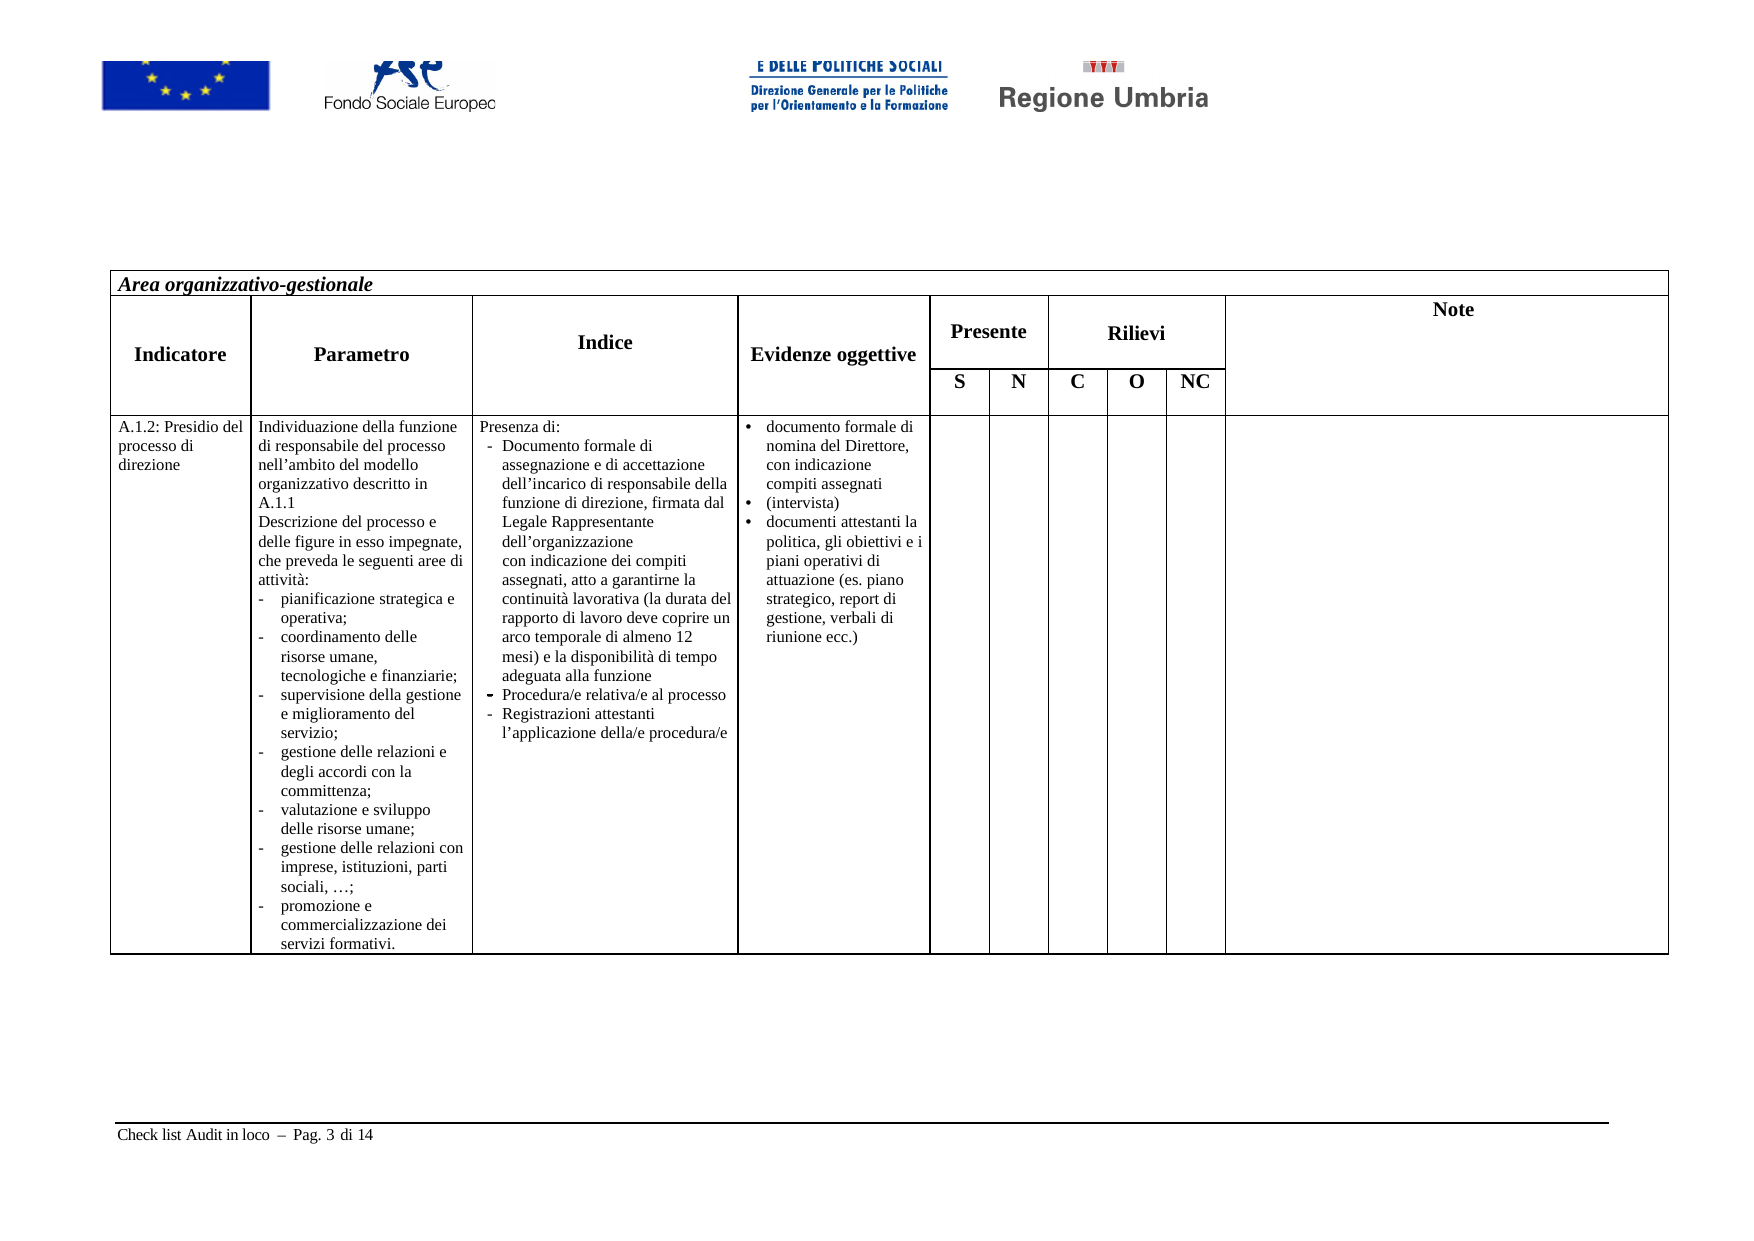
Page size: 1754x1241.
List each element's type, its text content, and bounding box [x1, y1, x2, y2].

table_cell Evidenze oggettive [739, 296, 929, 415]
table_cell Rilievi [1049, 296, 1225, 368]
table_cell Individuazione della funzione di responsabile del processo nell’ambito del modello organizzativo descritto in A.1.1 Descrizione del processo e delle figure in esso impegnate, che preveda le seguenti aree di attività: pianificazione strategica e operativa; coordinamento delle risorse umane, tecnologiche e finanziarie; supervisione della gestione e miglioramento del servizio; gestione delle relazioni e degli accordi con la committenza; valutazione e sviluppo delle risorse umane; gestione delle relazioni con imprese, istituzioni, parti sociali, …; promozione e commercializzazione dei servizi formativi. [252, 416, 472, 953]
table_cell Presente [931, 296, 1048, 368]
table_cell Indicatore [111, 296, 250, 415]
table_cell Parametro [252, 296, 472, 415]
table_cell O [1108, 370, 1166, 415]
table_cell [931, 416, 989, 953]
table_cell A.1.2: Presidio del processo di direzione [111, 416, 250, 953]
table_cell documento formale di nomina del Direttore, con indicazione compiti assegnati (intervista) documenti attestanti la politica, gli obiettivi e i piani operativi di attuazione (es. piano strategico, report di gestione, verbali di riunione ecc.) [739, 416, 929, 953]
table_cell Indice [473, 296, 737, 415]
table_cell [1049, 416, 1107, 953]
table_cell [990, 416, 1048, 953]
table_cell N [990, 370, 1048, 415]
table_cell Presenza di: Documento formale di assegnazione e di accettazione dell’incarico di responsabile della funzione di direzione, firmata dal Legale Rappresentante dell’organizzazione con indicazione dei compiti assegnati, atto a garantirne la continuità lavorativa (la durata del rapporto di lavoro deve coprire un arco temporale di almeno 12 mesi) e la disponibilità di tempo adeguata alla funzione Procedura/e relativa/e al processo Registrazioni attestanti l’applicazione della/e procedura/e [473, 416, 737, 953]
picture [100, 61, 272, 112]
table_cell [1226, 416, 1668, 953]
table_header Area organizzativo-gestionale [111, 271, 1668, 295]
table_cell S [931, 370, 989, 415]
table_cell C [1049, 370, 1107, 415]
table_cell [1167, 416, 1225, 953]
table_cell NC [1167, 370, 1225, 415]
table_cell [1108, 416, 1166, 953]
table_cell Note [1226, 296, 1668, 415]
